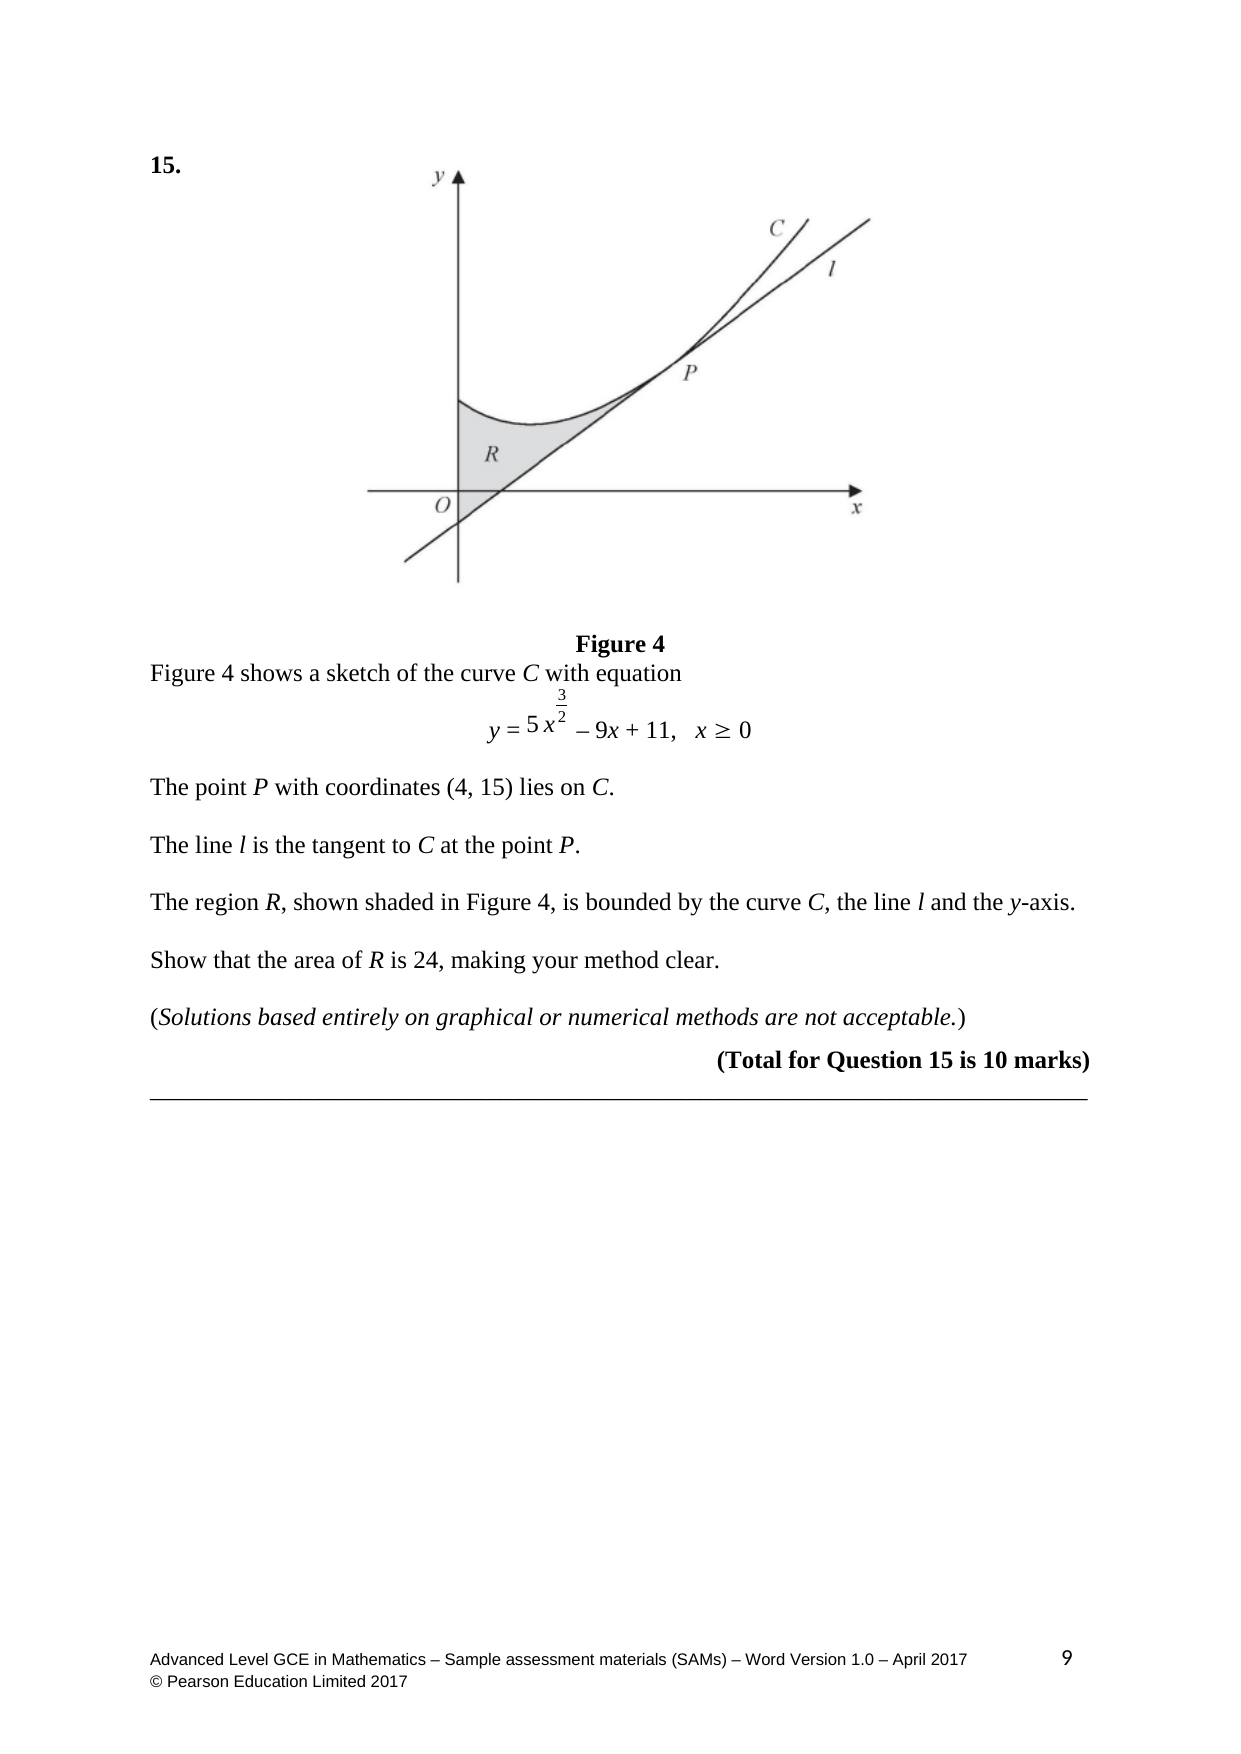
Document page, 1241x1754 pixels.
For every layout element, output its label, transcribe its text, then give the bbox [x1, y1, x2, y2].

text The region R, shown shaded in Figure 4, is bounded by the curve C, the line l and the y-axis. [150, 887, 1090, 916]
text The line l is the tangent to C at the point P. [150, 830, 1090, 858]
text (Total for Question 15 is 10 marks) [94, 1045, 1090, 1074]
text Show that the area of R is 24, making your method clear. [150, 945, 1090, 973]
text Figure 4 shows a sketch of the curve C with equation [150, 658, 1090, 686]
text (Solutions based entirely on graphical or numerical methods are not acceptable.) [150, 1002, 1090, 1031]
text y = – 9x + 11, x 0 [150, 686, 1090, 743]
text ___________________________________________________________________________ [150, 1074, 1090, 1103]
text The point P with coordinates (4, 15) lies on C. [150, 772, 1090, 801]
text Figure 4 [150, 629, 1090, 658]
